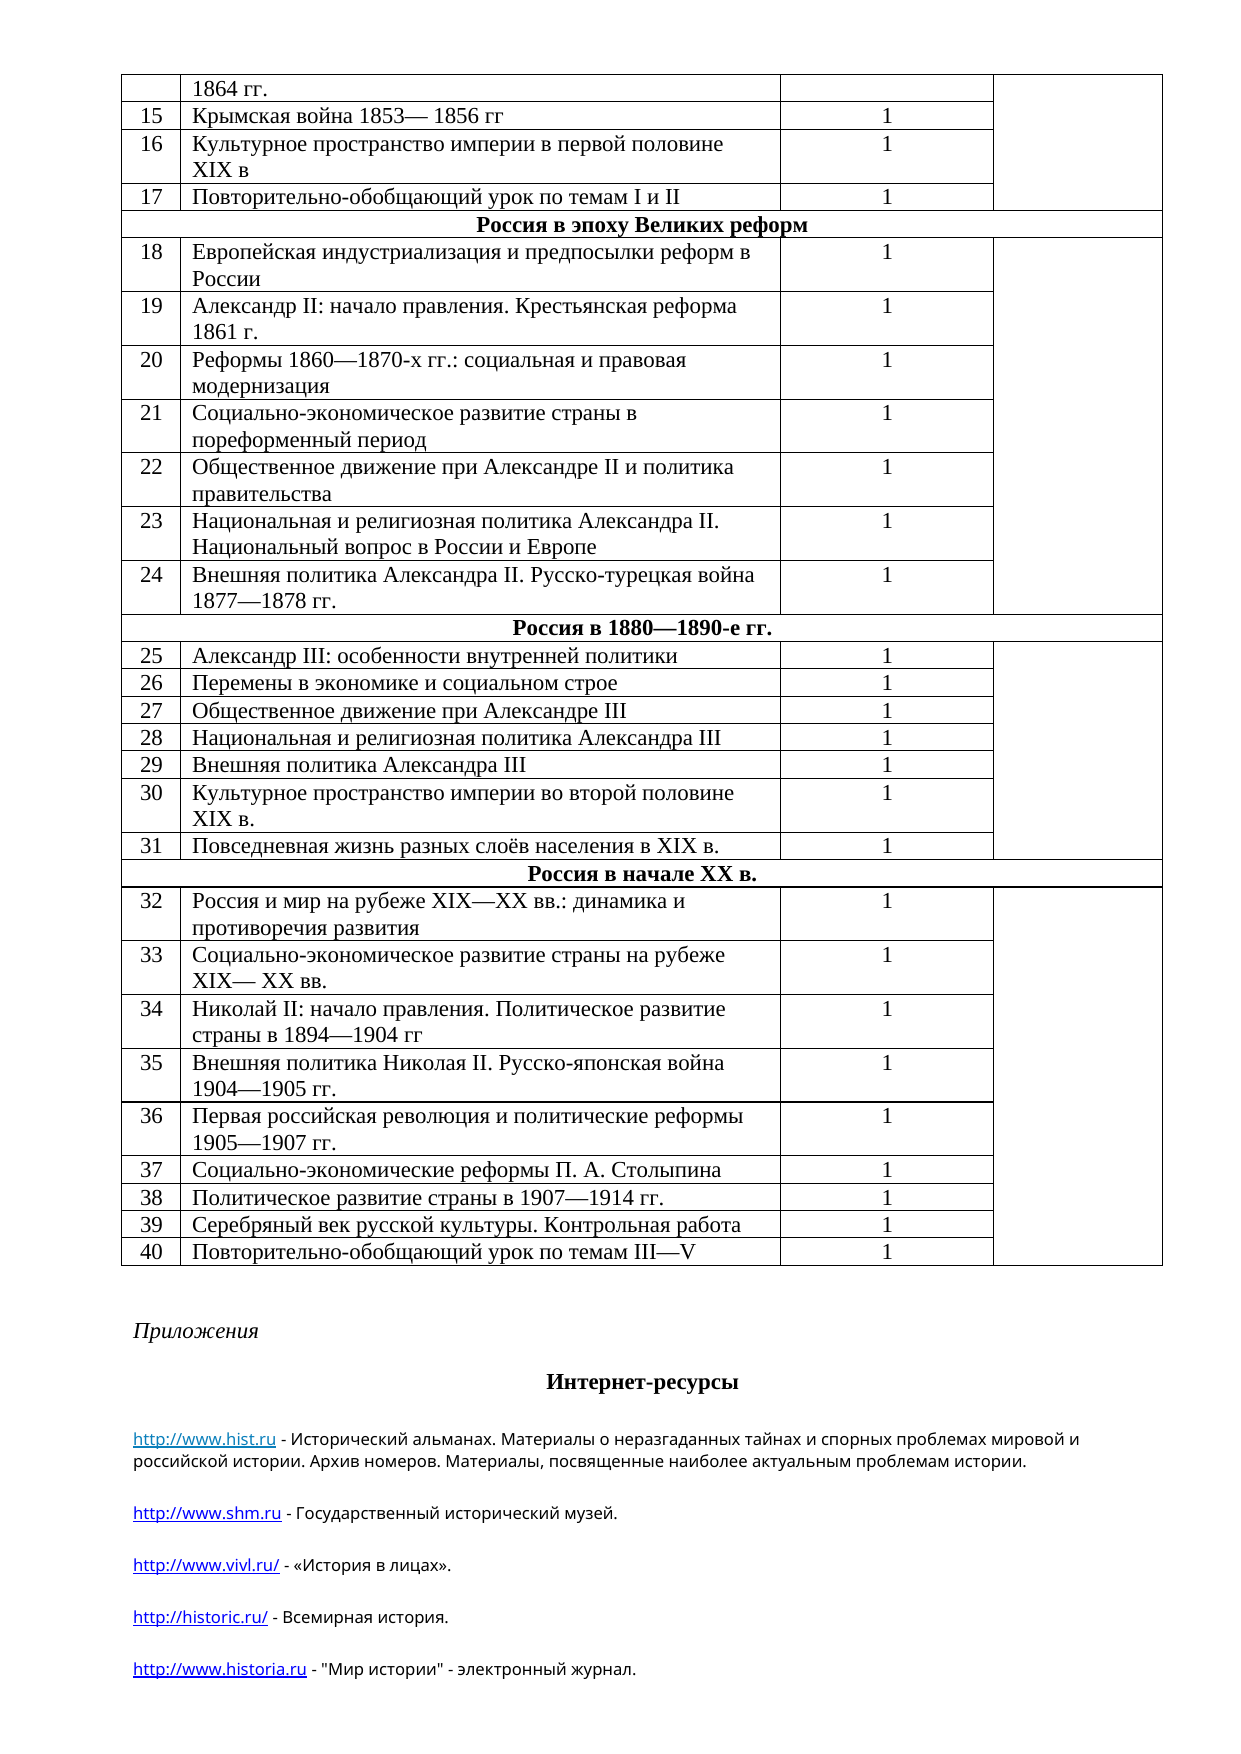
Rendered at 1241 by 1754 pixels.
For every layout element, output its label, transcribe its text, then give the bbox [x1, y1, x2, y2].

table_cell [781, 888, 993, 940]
table_cell Александр II: начало правления. Крестьянская реформа 1861 г. [181, 292, 780, 345]
table_cell [994, 238, 1162, 613]
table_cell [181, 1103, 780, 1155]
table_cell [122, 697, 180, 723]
table_cell 1 [781, 130, 993, 182]
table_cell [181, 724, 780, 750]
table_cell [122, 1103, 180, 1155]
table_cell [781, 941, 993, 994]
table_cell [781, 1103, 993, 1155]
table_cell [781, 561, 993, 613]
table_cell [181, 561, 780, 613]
table_cell 1 [781, 184, 993, 210]
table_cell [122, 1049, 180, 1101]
table_cell Культурное пространство империи в первой половине XIX в [181, 130, 780, 182]
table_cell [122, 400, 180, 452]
table_cell 1 [781, 75, 993, 101]
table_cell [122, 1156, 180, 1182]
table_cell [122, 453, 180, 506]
text Интернет-ресурсы [133, 1368, 1152, 1394]
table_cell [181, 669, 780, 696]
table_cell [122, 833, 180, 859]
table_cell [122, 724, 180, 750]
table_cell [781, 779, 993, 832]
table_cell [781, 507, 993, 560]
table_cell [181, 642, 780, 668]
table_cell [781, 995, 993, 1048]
text Приложения [133, 1317, 1152, 1343]
table_cell 1 [781, 102, 993, 129]
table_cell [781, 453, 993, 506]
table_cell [181, 75, 780, 101]
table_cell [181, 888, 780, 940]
table_cell Повторительно-обобщающий урок по темам I и II [181, 184, 780, 210]
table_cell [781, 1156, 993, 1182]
table_cell 14 [122, 75, 180, 101]
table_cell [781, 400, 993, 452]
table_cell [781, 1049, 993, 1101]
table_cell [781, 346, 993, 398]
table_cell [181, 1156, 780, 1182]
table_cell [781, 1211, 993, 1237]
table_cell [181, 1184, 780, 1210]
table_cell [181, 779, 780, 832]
table_cell 20 [122, 346, 180, 398]
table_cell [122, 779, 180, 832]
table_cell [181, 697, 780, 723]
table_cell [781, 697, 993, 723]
table_cell 1 [781, 292, 993, 345]
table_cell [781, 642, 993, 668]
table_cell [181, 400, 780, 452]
table_cell 16 [122, 130, 180, 182]
text http://www.shm.ru - Государственный исторический музей. [133, 1502, 1152, 1524]
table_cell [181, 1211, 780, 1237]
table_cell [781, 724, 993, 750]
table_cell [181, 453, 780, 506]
table_cell Реформы 1860—1870-х гг.: социальная и правовая модернизация [181, 346, 780, 398]
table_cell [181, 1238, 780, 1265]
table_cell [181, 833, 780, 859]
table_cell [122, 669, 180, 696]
text http://www.vivl.ru/ - «История в лицах». [133, 1554, 1152, 1576]
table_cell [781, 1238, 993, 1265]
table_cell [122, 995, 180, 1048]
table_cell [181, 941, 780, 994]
table_cell Европейская индустриализация и предпосылки реформ в России [181, 238, 780, 291]
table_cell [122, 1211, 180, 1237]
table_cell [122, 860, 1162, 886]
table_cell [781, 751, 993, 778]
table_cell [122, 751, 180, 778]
table_cell 1 [781, 238, 993, 291]
text http://www.historia.ru - "Мир истории" - электронный журнал. [133, 1657, 1152, 1680]
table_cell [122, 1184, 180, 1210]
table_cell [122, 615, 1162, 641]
text http://historic.ru/ - Всемирная история. [133, 1606, 1152, 1628]
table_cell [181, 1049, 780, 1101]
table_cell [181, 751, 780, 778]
table_cell 18 [122, 238, 180, 291]
table_cell Крымская война 1853— 1856 гг [181, 102, 780, 129]
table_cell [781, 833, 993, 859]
text http://www.hist.ru - Исторический альманах. Материалы о неразгаданных тайнах и спорных проблемах мировой и российской истории. Архив номеров. Материалы, посвященные наиболее актуальным проблемам истории. [133, 1427, 1152, 1473]
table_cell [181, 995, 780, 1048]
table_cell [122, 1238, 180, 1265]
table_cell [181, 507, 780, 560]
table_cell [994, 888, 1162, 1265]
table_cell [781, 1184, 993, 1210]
table_cell 19 [122, 292, 180, 345]
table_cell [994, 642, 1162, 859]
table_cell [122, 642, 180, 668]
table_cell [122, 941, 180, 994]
table_cell 15 [122, 102, 180, 129]
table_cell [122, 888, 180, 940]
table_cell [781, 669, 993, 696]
table_cell Россия в эпоху Великих реформ [122, 211, 1162, 237]
table_cell 17 [122, 184, 180, 210]
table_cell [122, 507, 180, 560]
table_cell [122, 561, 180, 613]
